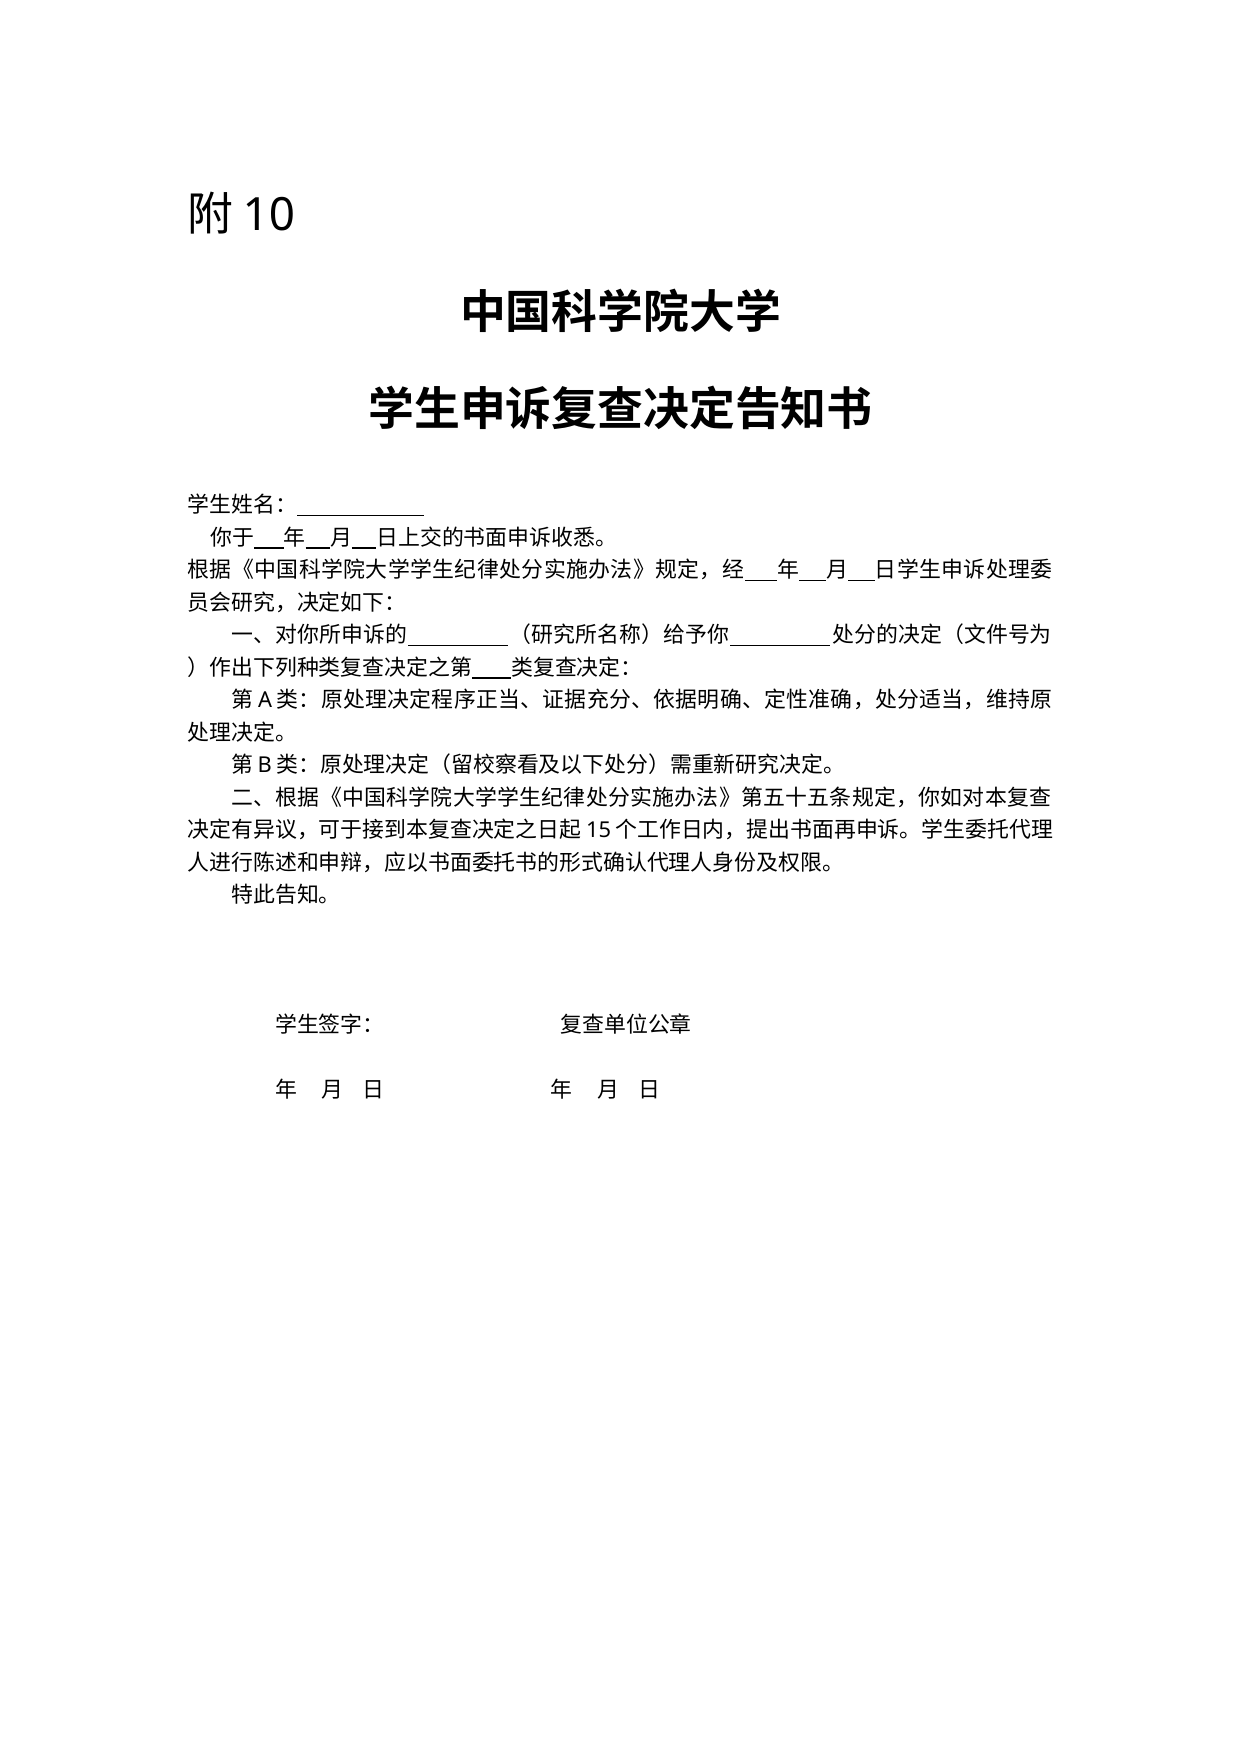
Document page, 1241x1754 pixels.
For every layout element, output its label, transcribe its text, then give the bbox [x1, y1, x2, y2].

text 中国科学院大学 [187, 259, 1053, 357]
text 二、根据《中国科学院大学学生纪律处分实施办法》第五十五条规定，你如对本复查决定有异议，可于接到本复查决定之日起15个工作日内，提出书面再申诉。学生委托代理人进行陈述和申辩，应以书面委托书的形式确认代理人身份及权限。 [187, 779, 1053, 877]
text 第A类：原处理决定程序正当、证据充分、依据明确、定性准确，处分适当，维持原处理决定。 [187, 682, 1053, 747]
text 学生签字： 复查单位公章 [187, 1007, 1053, 1039]
text 你于 年 月 日上交的书面申诉收悉。 [187, 519, 1053, 552]
text 特此告知。 [187, 877, 1053, 909]
text 学生申诉复查决定告知书 [187, 357, 1053, 454]
text 附10 [187, 162, 1053, 259]
text 一、对你所申诉的 （研究所名称）给予你 处分的决定（文件号为 ）作出下列种类复查决定之第 类复查决定： [187, 617, 1053, 682]
text 学生姓名： [187, 487, 1053, 519]
text 第B类：原处理决定（留校察看及以下处分）需重新研究决定。 [187, 747, 1053, 779]
text 年 月 日 年 月 日 [187, 1072, 1053, 1104]
text 根据《中国科学院大学学生纪律处分实施办法》规定，经 年 月 日学生申诉处理委员会研究，决定如下： [187, 552, 1053, 617]
